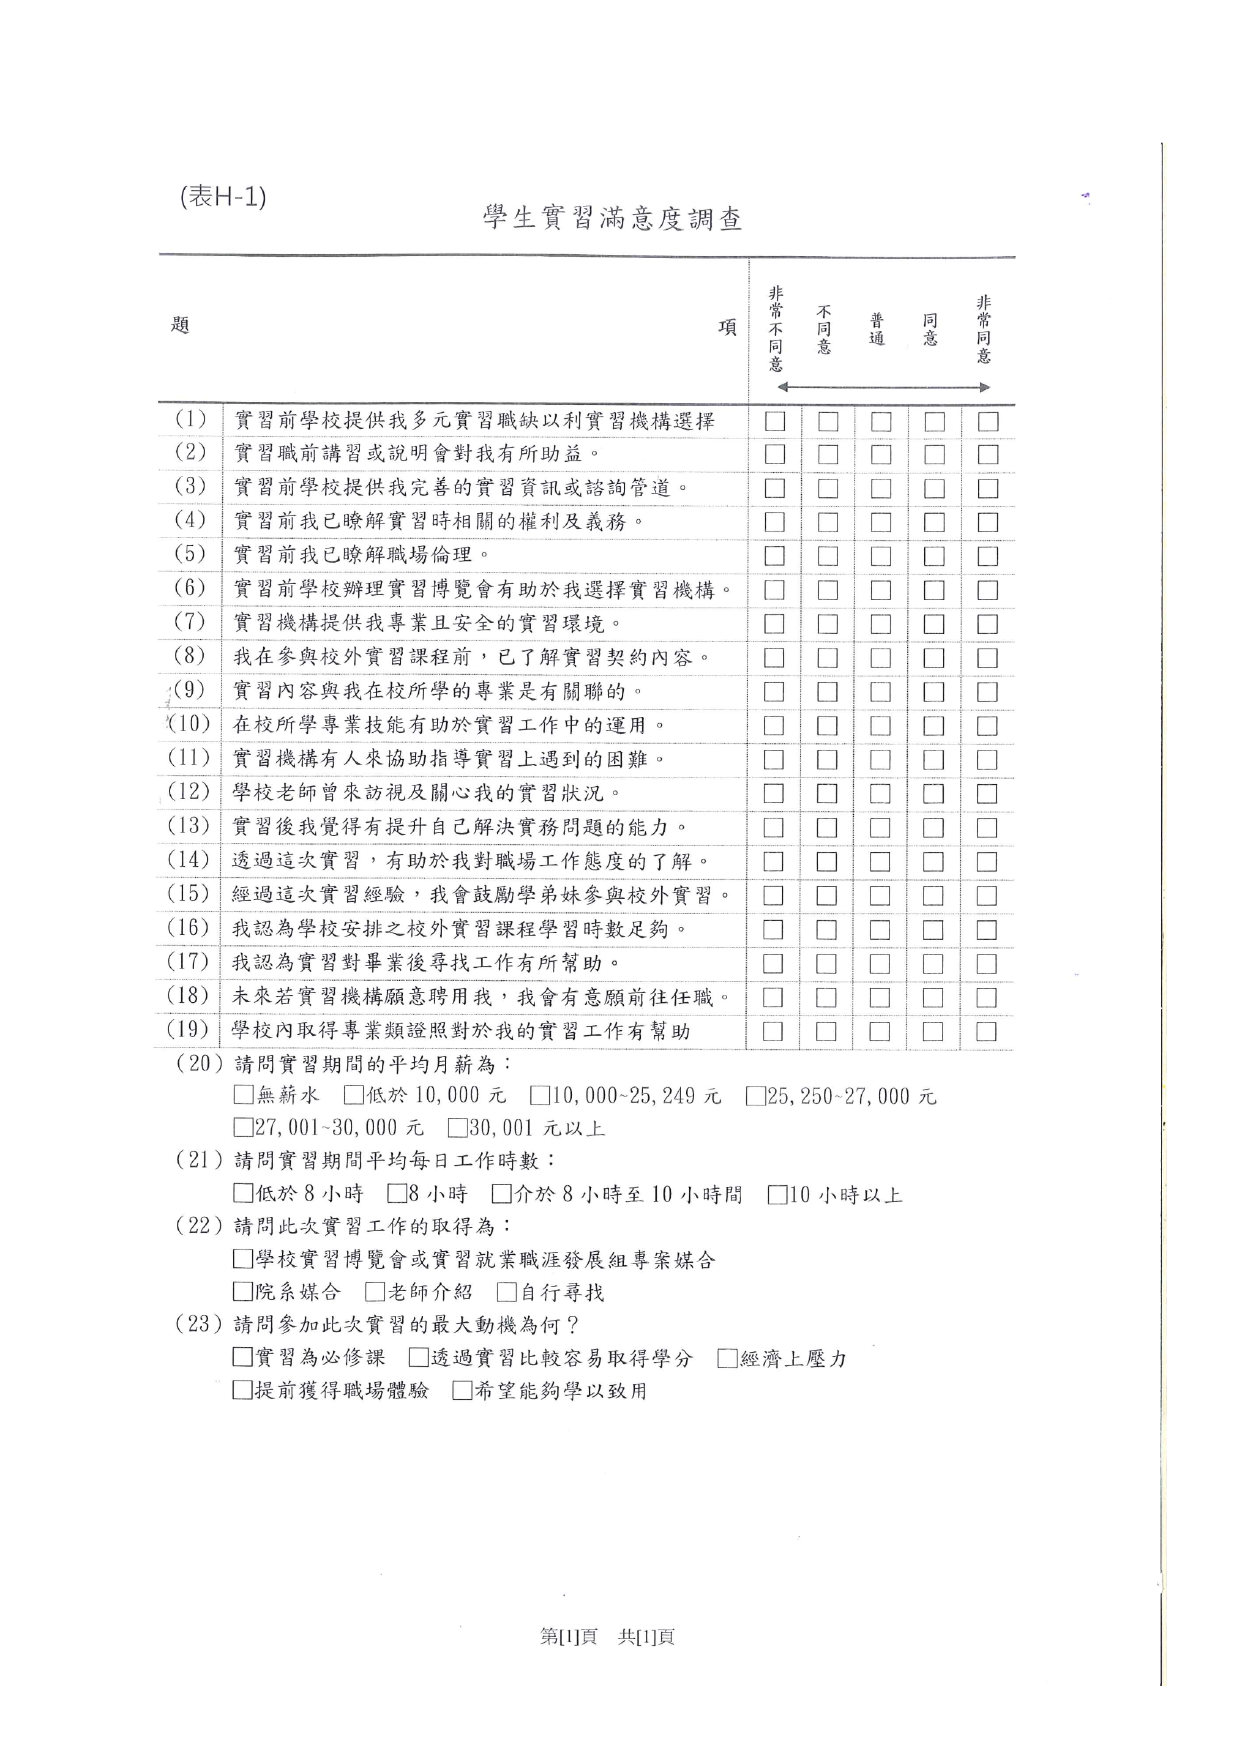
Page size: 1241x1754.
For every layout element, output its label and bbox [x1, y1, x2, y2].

picture [77, 144, 1167, 1686]
